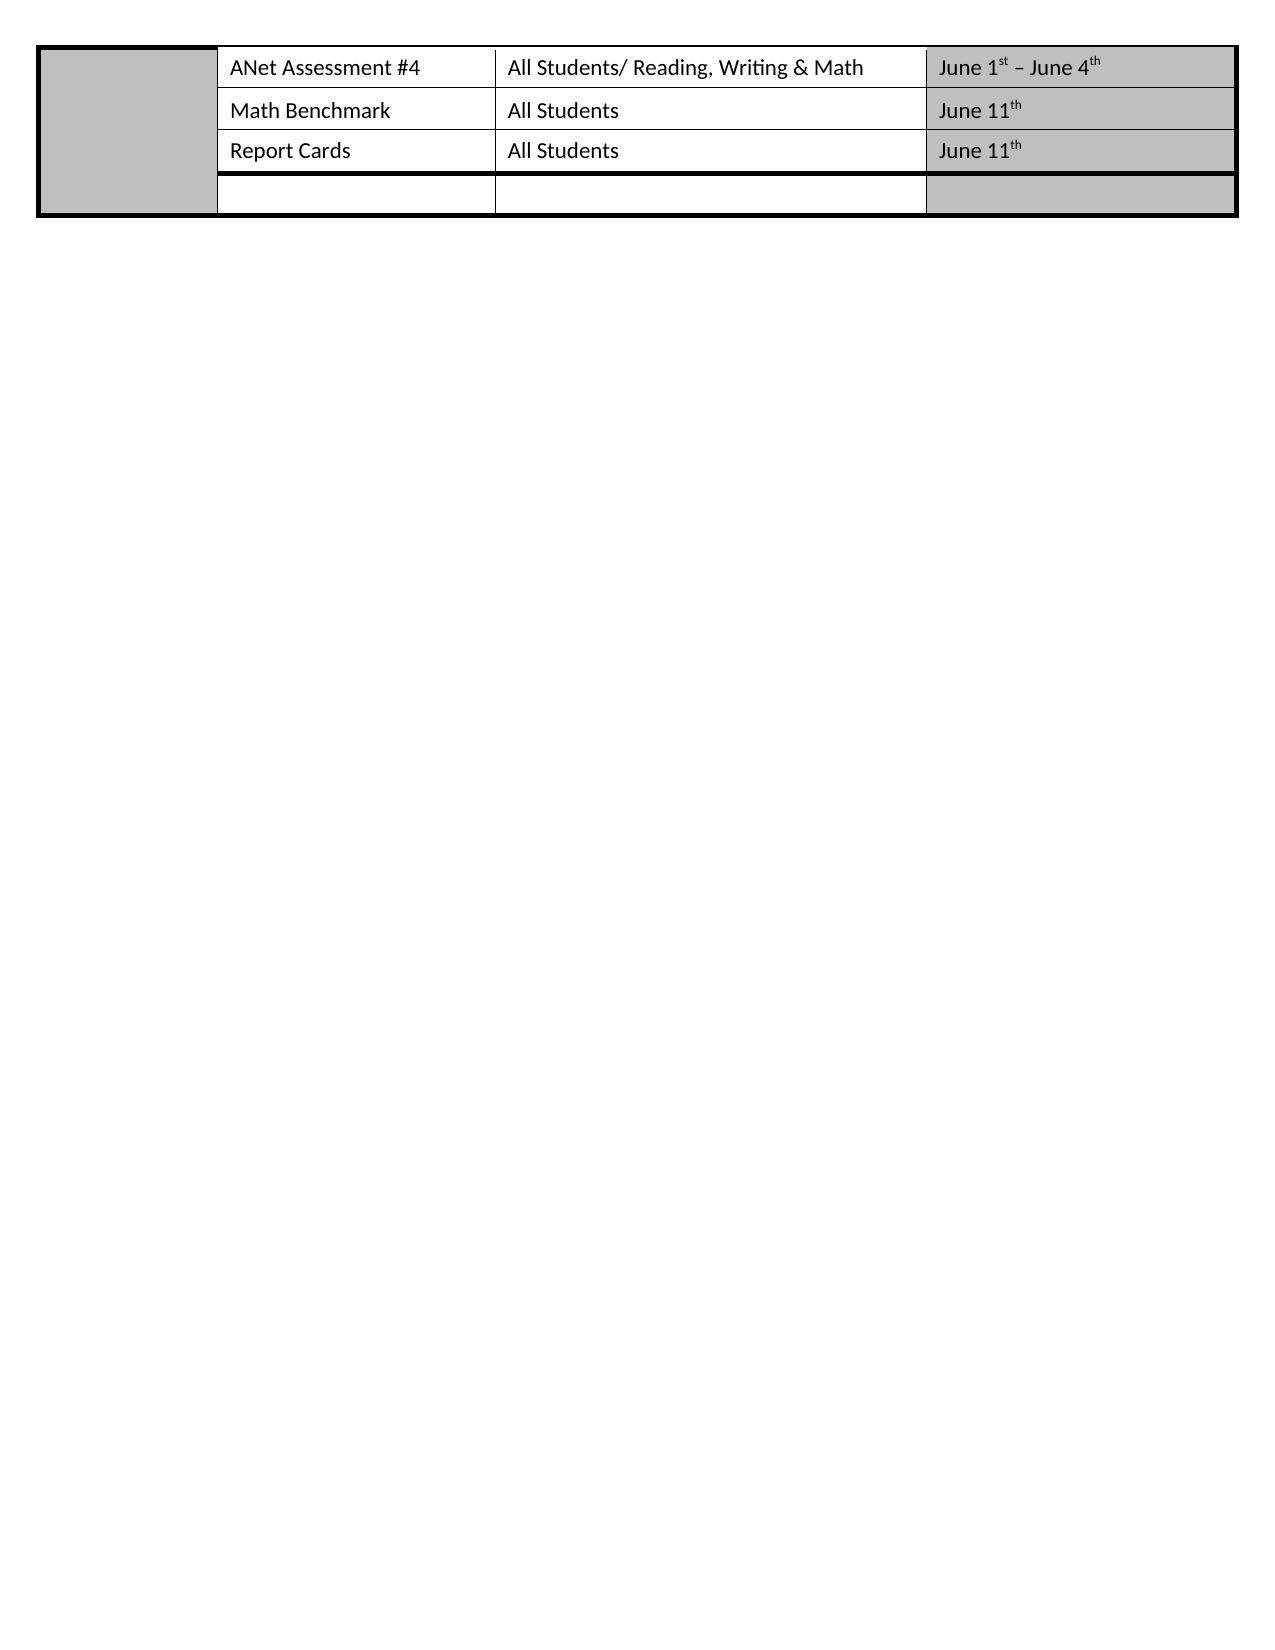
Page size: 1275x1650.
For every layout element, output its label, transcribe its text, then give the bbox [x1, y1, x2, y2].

table_cell Report Cards [218, 130, 495, 171]
table_cell June 11th [927, 130, 1234, 171]
table_cell June 11th [927, 88, 1234, 129]
table_cell [927, 176, 1234, 213]
table_cell Math Benchmark [218, 88, 495, 129]
table_cell All Students/ Reading, Writing & Math [496, 47, 927, 87]
table_cell [218, 176, 495, 213]
table_cell ANet Assessment #4 [218, 47, 496, 87]
table_cell [496, 176, 926, 213]
table_cell All Students [496, 130, 926, 171]
table_cell All Students [496, 88, 926, 129]
table_cell [41, 50, 217, 213]
table_cell June 1st – June 4th [927, 47, 1234, 87]
